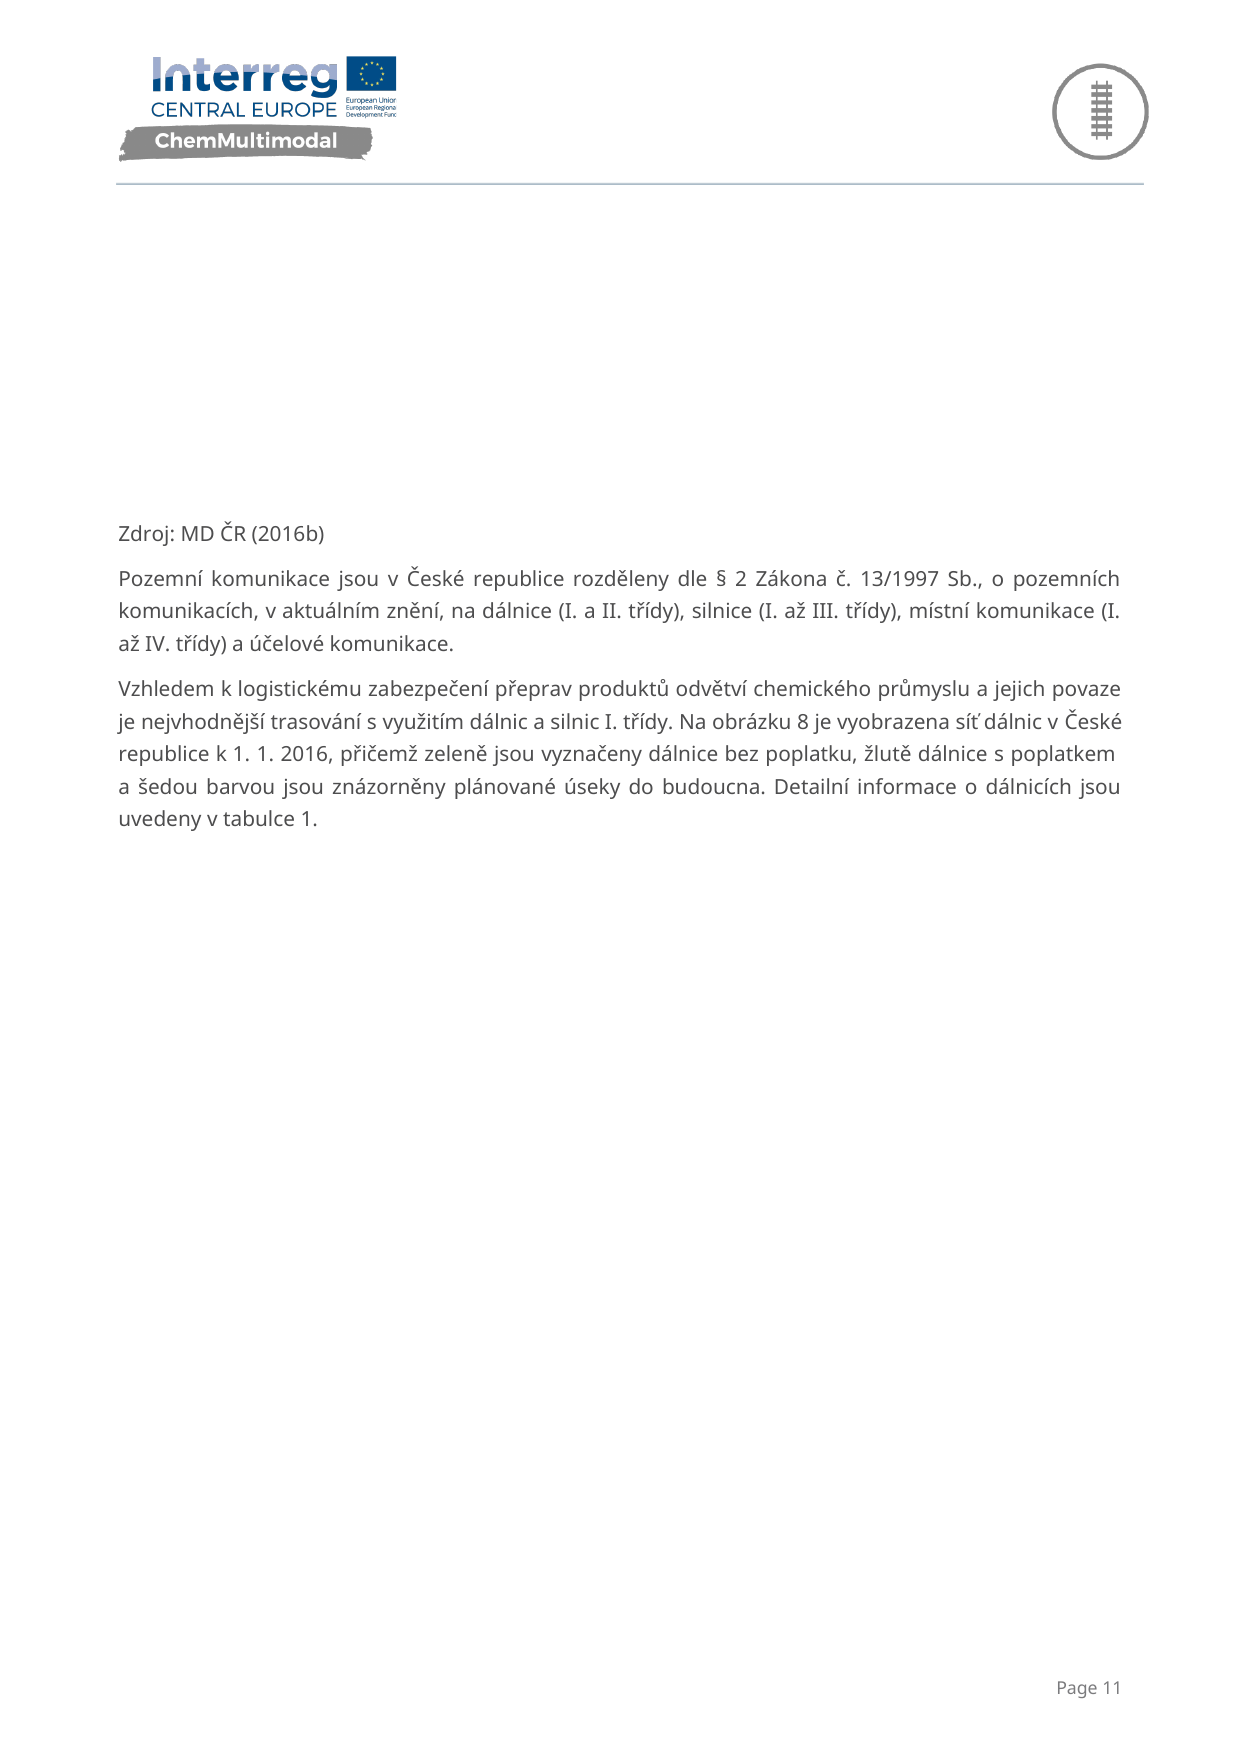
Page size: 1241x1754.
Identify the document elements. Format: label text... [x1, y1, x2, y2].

list Vzhledem k logistickému zabezpečení přeprav produktů odvětví chemického průmyslu a jejich povaze je nejvhodnější trasování s využitím dálnic a silnic I. třídy. Na obrázku 8 je vyobrazena síť dálnic v České republice k 1. 1. 2016, přičemž zeleně jsou vyznačeny dálnice bez poplatku, žlutě dálnice s poplatkem a šedou barvou jsou znázorněny plánované úseky do budoucna. Detailní informace o dálnicích jsou uvedeny v tabulce 1. [118, 674, 1122, 833]
text Zdroj: MD ČR (2016b) [118, 519, 1122, 547]
text Pozemní komunikace jsou v České republice rozděleny dle § 2 Zákona č. 13/1997 Sb., o pozemních komunikacích, v aktuálním znění, na dálnice (I. a II. třídy), silnice (I. až III. třídy), místní komunikace (I. až IV. třídy) a účelové komunikace. [118, 564, 1122, 657]
picture [54, 1, 1190, 238]
